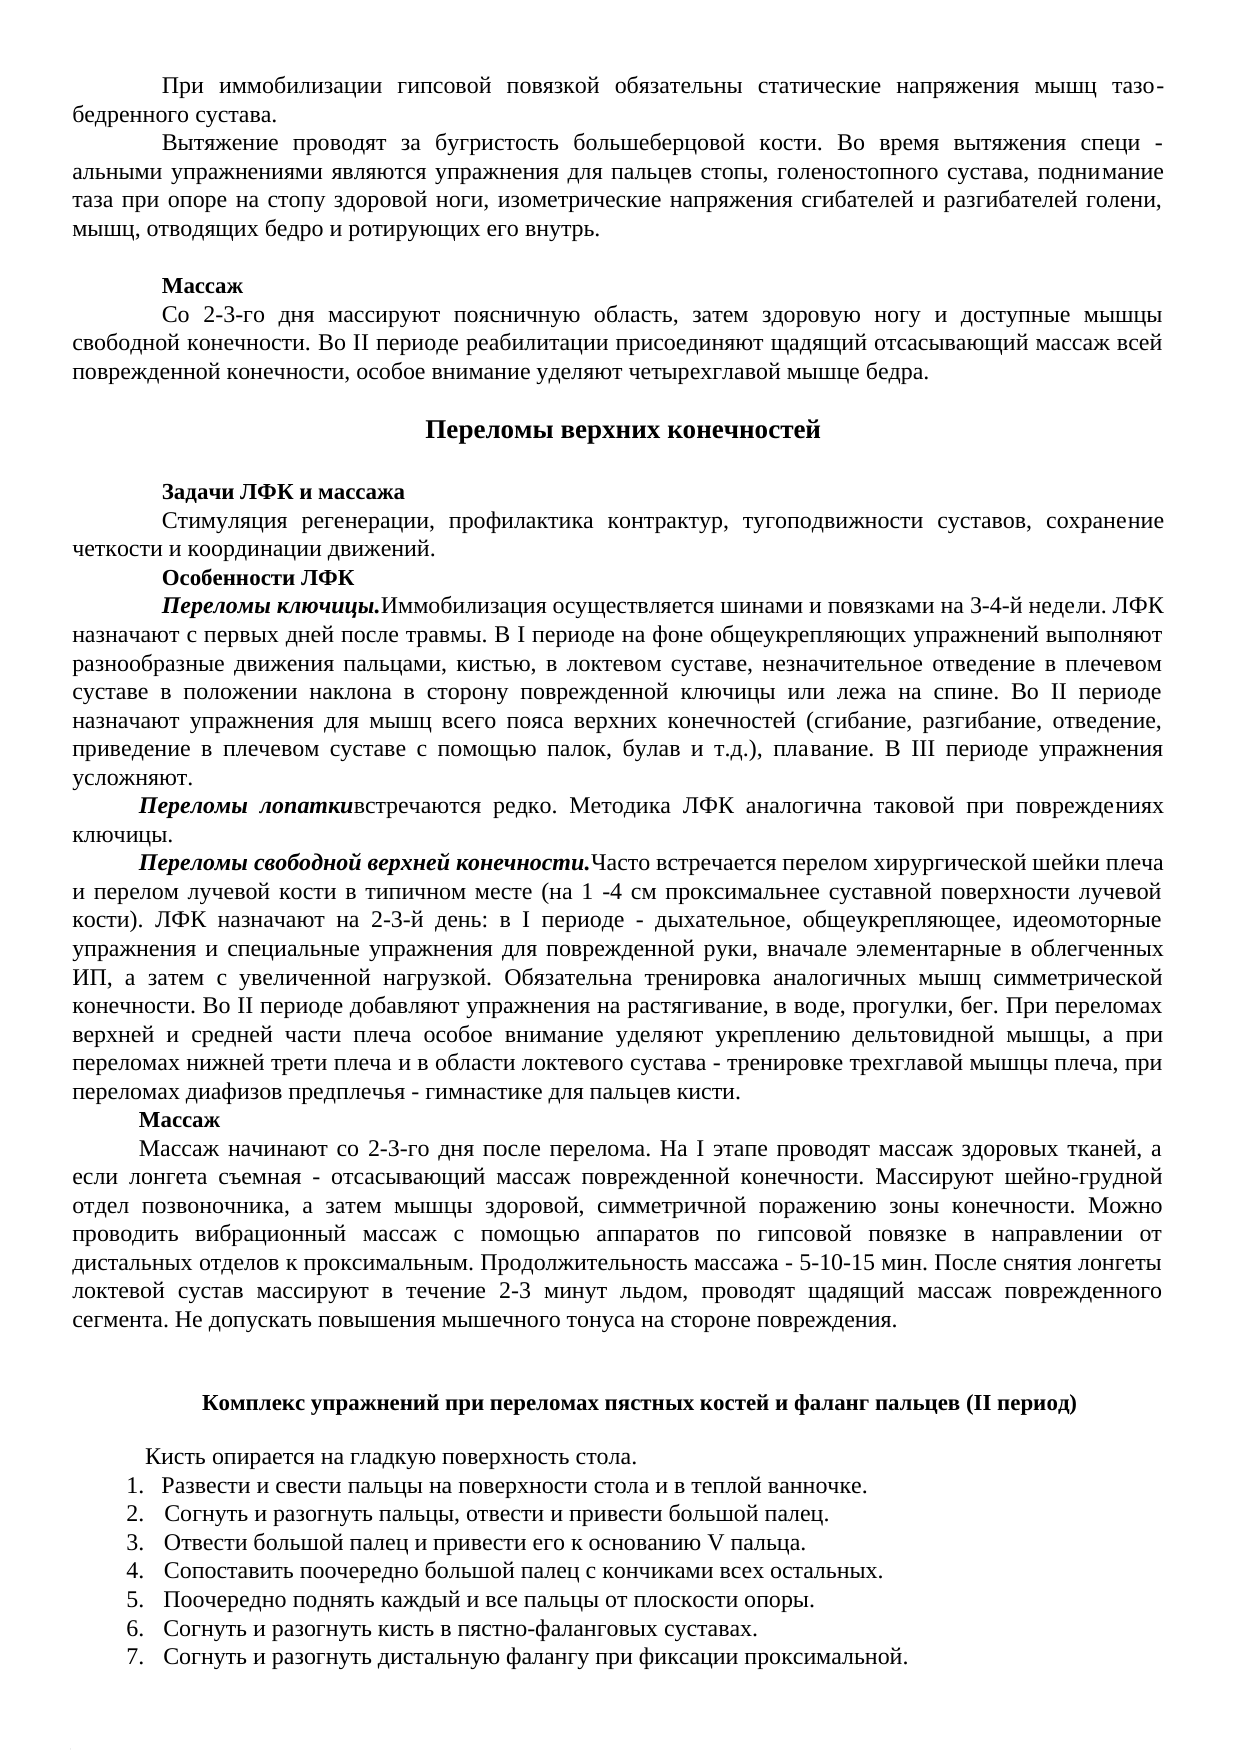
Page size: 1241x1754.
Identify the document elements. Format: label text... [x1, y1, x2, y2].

list Согнуть и разогнуть кисть в пястно-фаланговых суставах. [72, 1613, 1172, 1642]
text Со 2-3-го дня массируют поясничную область, затем здоровую ногу и доступные мышцы свободной конечности. Во II периоде реабилитации присоединяют щадящий отсасывающий массаж всей поврежденной конечности, особое внимание уделяют четырехглавой мышце бедра. [72, 299, 1164, 385]
text Кисть опирается на гладкую поверхность стола. [72, 1442, 1172, 1470]
list Согнуть и разогнуть дистальную фалангу при фиксации проксимальной. [72, 1642, 1172, 1670]
text Вытяжение проводят за бугристость большеберцовой кости. Во время вытяжения специ - альными упражнениями являются упражнения для пальцев стопы, голеностопного сустава, поднимание таза при опоре на стопу здоровой ноги, изометрические напряжения сгибателей и разгибателей голени, мышц, отводящих бедро и ротирующих его внутрь. [72, 128, 1164, 242]
text Переломы ключицы.Иммобилизация осуществляется шинами и повязками на 3-4-й недели. ЛФК назначают с первых дней после травмы. В I периоде на фоне общеукрепляющих упражнений выполняют разнообразные движения пальцами, кистью, в локтевом суставе, незначительное отведение в плечевом суставе в положении наклона в сторону поврежденной ключицы или лежа на спине. Во II периоде назначают упражнения для мышц всего пояса верхних конечностей (сгибание, разгибание, отведение, приведение в плечевом суставе с помощью палок, булав и т.д.), плавание. В III периоде упражнения усложняют. [72, 591, 1164, 791]
text Массаж начинают со 2-3-го дня после перелома. На I этапе проводят массаж здоровых тканей, а если лонгета съемная - отсасывающий массаж поврежденной конечности. Массируют шейно-грудной отдел позвоночника, а затем мышцы здоровой, симметричной поражению зоны конечности. Можно проводить вибрационный массаж с помощью аппаратов по гипсовой повязке в направлении от дистальных отделов к проксимальным. Продолжительность массажа - 5-10-15 мин. После снятия лонгеты локтевой сустав массируют в течение 2-3 минут льдом, проводят щадящий массаж поврежденного сегмента. Не допускать повышения мышечного тонуса на стороне повреждения. [72, 1133, 1164, 1333]
text При иммобилизации гипсовой повязкой обязательны статические напряжения мышц тазобедренного сустава. [72, 71, 1164, 128]
list Поочередно поднять каждый и все пальцы от плоскости опоры. [72, 1584, 1172, 1613]
text Переломы свободной верхней конечности.Часто встречается перелом хирургической шейки плеча и перелом лучевой кости в типичном месте (на 1 -4 см проксимальнее суставной поверхности лучевой кости). ЛФК назначают на 2-3-й день: в I периоде - дыхательное, общеукрепляющее, идеомоторные упражнения и специальные упражнения для поврежденной руки, вначале элементарные в облегченных ИП, а затем с увеличенной нагрузкой. Обязательна тренировка аналогичных мышц симметрической конечности. Во II периоде добавляют упражнения на растягивание, в воде, прогулки, бег. При переломах верхней и средней части плеча особое внимание уделяют укреплению дельтовидной мышцы, а при переломах нижней трети плеча и в области локтевого сустава - тренировке трехглавой мышцы плеча, при переломах диафизов предплечья - гимнастике для пальцев кисти. [72, 848, 1164, 1105]
text Задачи ЛФК и массажа [72, 477, 1172, 505]
text Стимуляция регенерации, профилактика контрактур, тугоподвижности суставов, сохранение четкости и координации движений. [72, 505, 1164, 562]
text Переломы верхних конечностей [74, 417, 1172, 444]
list Согнуть и разогнуть пальцы, отвести и привести большой палец. [72, 1499, 1172, 1527]
list Отвести большой палец и привести его к основанию V пальца. [72, 1527, 1172, 1556]
text Переломы лопаткивстречаются редко. Методика ЛФК аналогична таковой при повреждениях ключицы. [72, 791, 1164, 848]
text Особенности ЛФК [72, 562, 1172, 591]
text Массаж [72, 1105, 1172, 1133]
text Комплекс упражнений при переломах пястных костей и фаланг пальцев (II период) [107, 1387, 1172, 1416]
text Массаж [72, 271, 1172, 299]
list Развести и свести пальцы на поверхности стола и в теплой ванночке. [72, 1470, 1172, 1499]
list Сопоставить поочередно большой палец с кончиками всех остальных. [72, 1556, 1172, 1584]
